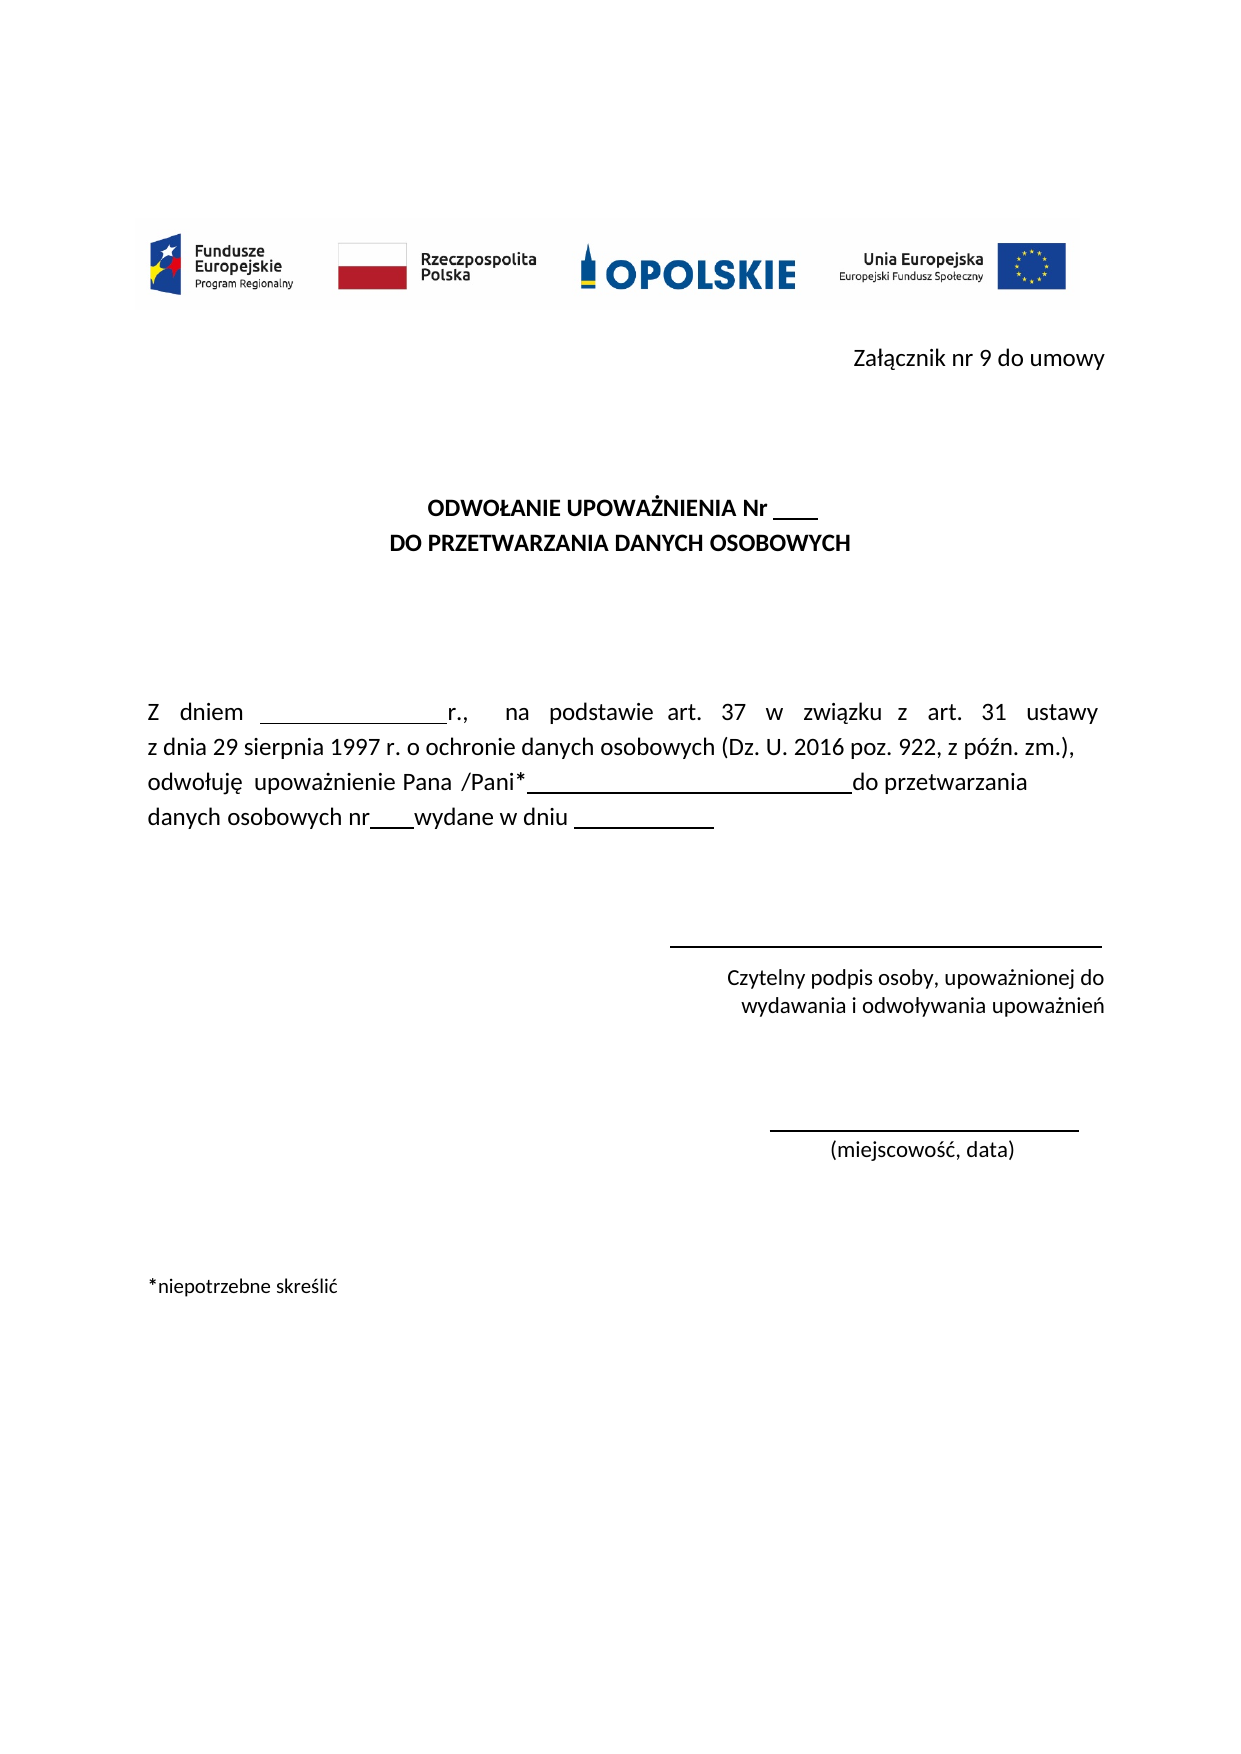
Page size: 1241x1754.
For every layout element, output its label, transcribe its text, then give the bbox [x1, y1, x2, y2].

text Czytelny podpis osoby, upoważnionej do [411, 963, 1105, 991]
subtitle ODWOŁANIE UPOWAŻNIENIA Nr [141, 492, 1105, 522]
text z dnia 29 sierpnia 1997 r. o ochronie danych osobowych (Dz. U. 2016 poz. 922, z późn. zm.), odwołuję upoważnienie Pana /Pani* do przetwarzania danych osobowych nr wydane w dniu [147, 731, 1093, 832]
text Z dniem r., na podstawie art. 37 w związku z art. 31 ustawy [147, 697, 1105, 727]
picture [135, 218, 1081, 310]
text *niepotrzebne skreślić [147, 1273, 1105, 1299]
text (miejscowość, data) [135, 1135, 1015, 1163]
text wydawania i odwoływania upoważnień [411, 991, 1105, 1019]
text DO PRZETWARZANIA DANYCH OSOBOWYCH [135, 527, 1105, 557]
text Załącznik nr 9 do umowy [147, 342, 1105, 372]
